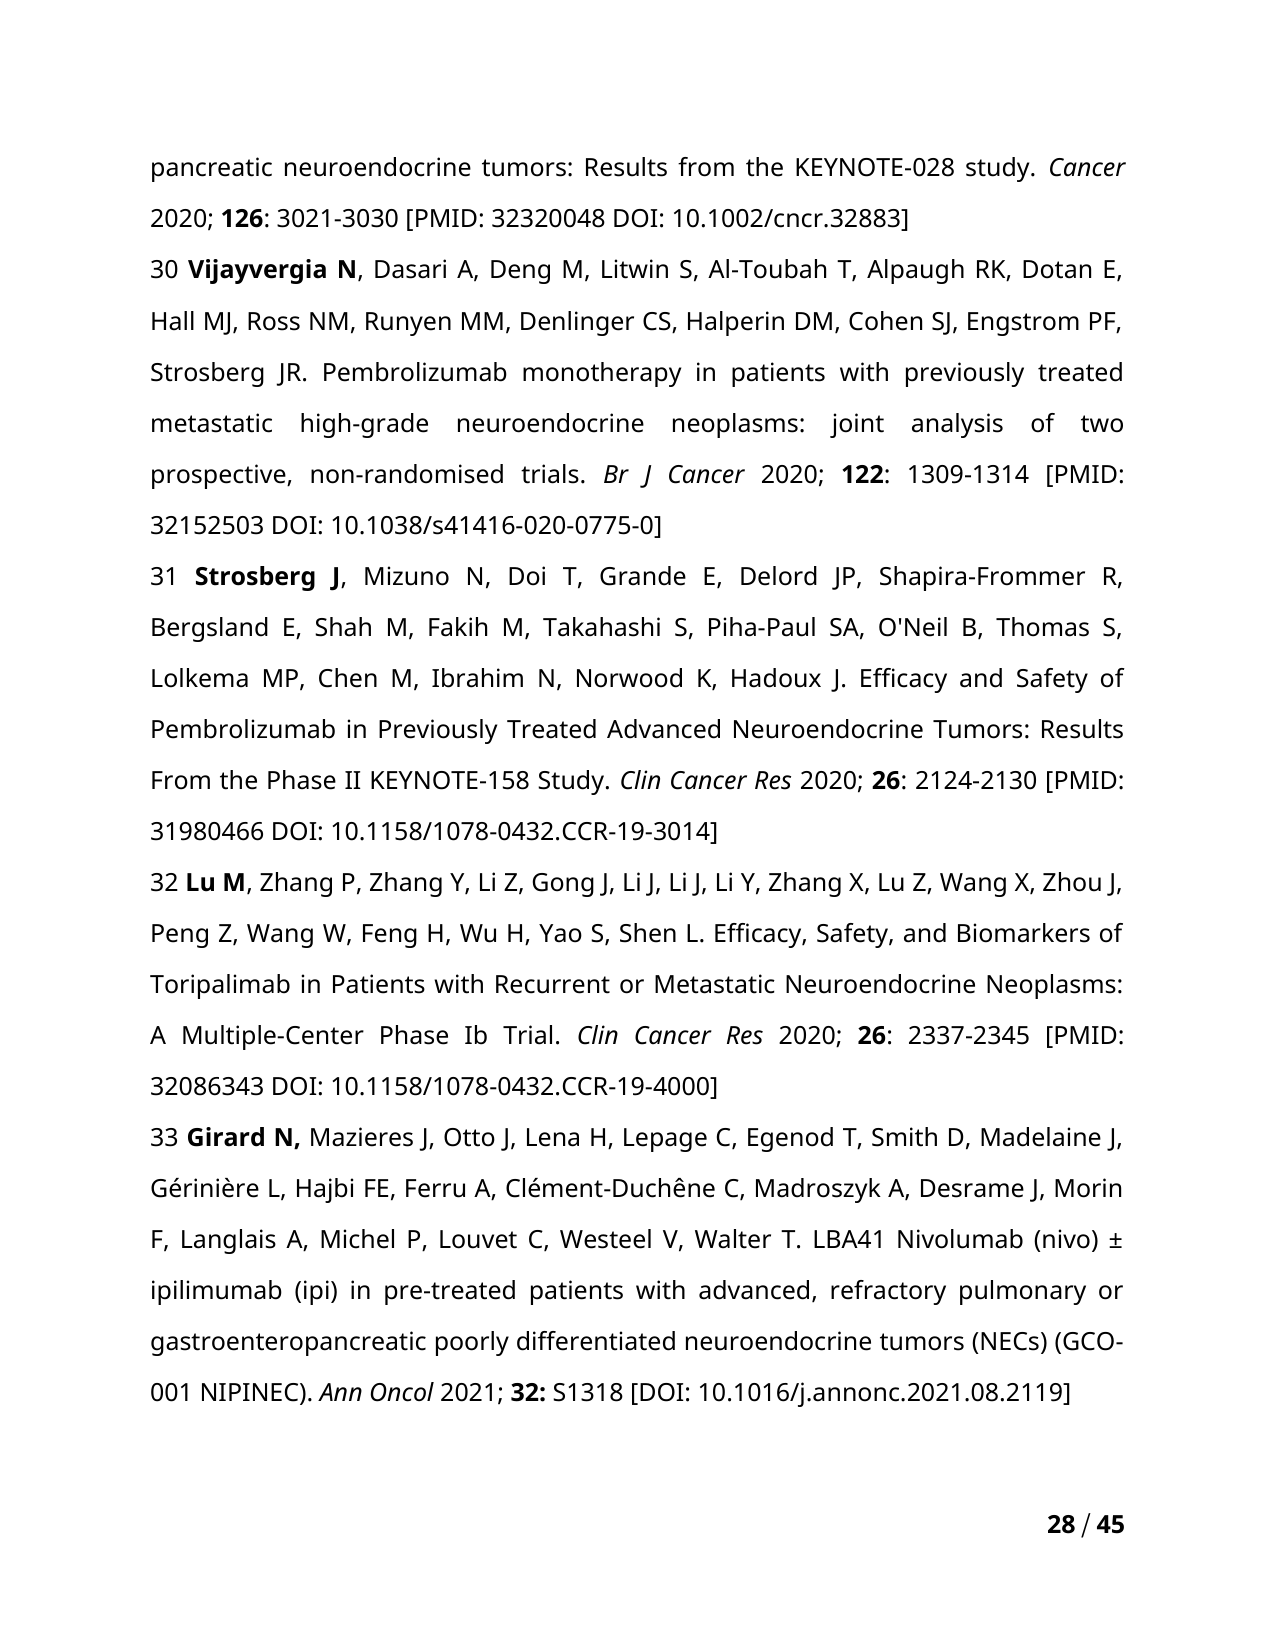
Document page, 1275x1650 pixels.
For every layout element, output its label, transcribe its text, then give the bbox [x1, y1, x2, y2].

text 31 Strosberg J, Mizuno N, Doi T, Grande E, Delord JP, Shapira-Frommer R, Bergsland E, Shah M, Fakih M, Takahashi S, Piha-Paul SA, O'Neil B, Thomas S, Lolkema MP, Chen M, Ibrahim N, Norwood K, Hadoux J. Efficacy and Safety of Pembrolizumab in Previously Treated Advanced Neuroendocrine Tumors: Results From the Phase II KEYNOTE-158 Study. Clin Cancer Res 2020; 26: 2124-2130 [PMID: 31980466 DOI: 10.1158/1078-0432.CCR-19-3014] [150, 558, 1125, 848]
text 32 Lu M, Zhang P, Zhang Y, Li Z, Gong J, Li J, Li J, Li Y, Zhang X, Lu Z, Wang X, Zhou J, Peng Z, Wang W, Feng H, Wu H, Yao S, Shen L. Efficacy, Safety, and Biomarkers of Toripalimab in Patients with Recurrent or Metastatic Neuroendocrine Neoplasms: A Multiple-Center Phase Ib Trial. Clin Cancer Res 2020; 26: 2337-2345 [PMID: 32086343 DOI: 10.1158/1078-0432.CCR-19-4000] [150, 864, 1125, 1103]
text 33 Girard N, Mazieres J, Otto J, Lena H, Lepage C, Egenod T, Smith D, Madelaine J, Gérinière L, Hajbi FE, Ferru A, Clément-Duchêne C, Madroszyk A, Desrame J, Morin F, Langlais A, Michel P, Louvet C, Westeel V, Walter T. LBA41 Nivolumab (nivo) ± ipilimumab (ipi) in pre-treated patients with advanced, refractory pulmonary or gastroenteropancreatic poorly differentiated neuroendocrine tumors (NECs) (GCO-001 NIPINEC). Ann Oncol 2021; 32: S1318 [DOI: 10.1016/j.annonc.2021.08.2119] [150, 1120, 1125, 1409]
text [150, 150, 1125, 235]
text 30 Vijayvergia N, Dasari A, Deng M, Litwin S, Al-Toubah T, Alpaugh RK, Dotan E, Hall MJ, Ross NM, Runyen MM, Denlinger CS, Halperin DM, Cohen SJ, Engstrom PF, Strosberg JR. Pembrolizumab monotherapy in patients with previously treated metastatic high-grade neuroendocrine neoplasms: joint analysis of two prospective, non-randomised trials. Br J Cancer 2020; 122: 1309-1314 [PMID: 32152503 DOI: 10.1038/s41416-020-0775-0] [150, 252, 1125, 541]
